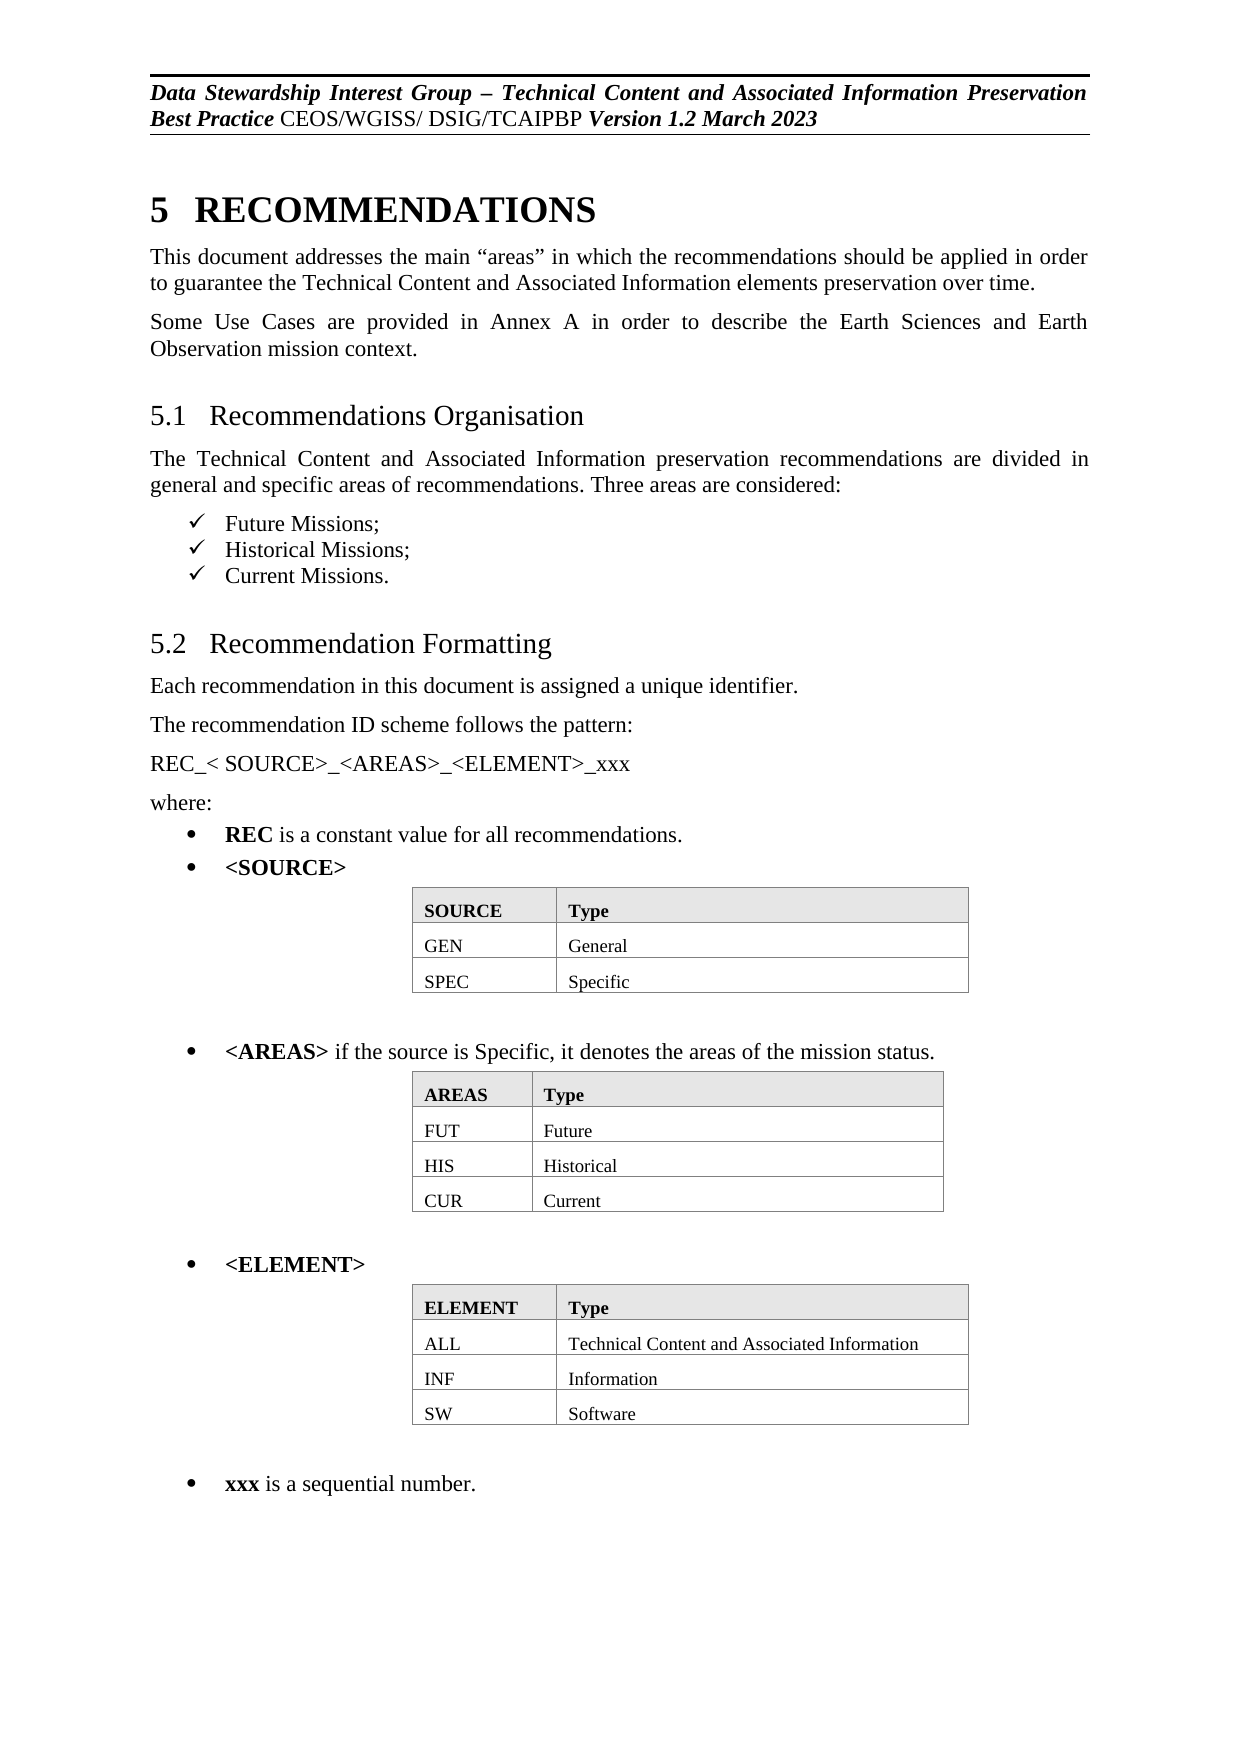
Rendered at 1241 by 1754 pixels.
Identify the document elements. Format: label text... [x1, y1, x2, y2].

table_cell INF [413, 1355, 556, 1389]
table_header AREAS [413, 1072, 532, 1106]
table_cell HIS [413, 1142, 532, 1176]
list <SOURCE> [187, 854, 1090, 881]
table_cell SW [413, 1390, 556, 1424]
table_cell SPEC [413, 958, 556, 992]
table_cell Specific [557, 958, 968, 992]
table_cell GEN [413, 923, 556, 957]
table_header ELEMENT [413, 1285, 556, 1319]
text This document addresses the main “areas” in which the recommendations should be applied in order to guarantee the Technical Content and Associated Information elements preservation over time. [150, 243, 1090, 296]
subtitle Recommendations Organisation [150, 398, 1090, 432]
table_cell General [557, 923, 968, 957]
table_cell Future [533, 1107, 943, 1141]
table_header SOURCE [413, 888, 556, 922]
table_cell FUT [413, 1107, 532, 1141]
text Each recommendation in this document is assigned a unique identifier. [150, 672, 1090, 699]
list Current Missions. [187, 562, 1090, 589]
list <AREAS> if the source is Specific, it denotes the areas of the mission status. [187, 1038, 1090, 1064]
table_cell Software [557, 1390, 968, 1424]
table_cell CUR [413, 1177, 532, 1211]
table_cell Information [557, 1355, 968, 1389]
text The recommendation ID scheme follows the pattern: [150, 711, 1090, 738]
subtitle Recommendations [150, 187, 1090, 231]
list REC is a constant value for all recommendations. [187, 822, 1090, 848]
table_cell Current [533, 1177, 943, 1211]
table_cell Technical Content and Associated Information [557, 1320, 968, 1354]
text The Technical Content and Associated Information preservation recommendations are divided in general and specific areas of recommendations. Three areas are considered: [150, 444, 1090, 497]
list xxx is a sequential number. [187, 1470, 1090, 1497]
table_header Type [557, 888, 968, 922]
list Future Missions; [187, 510, 1090, 536]
table_cell ALL [413, 1320, 556, 1354]
text REC_< SOURCE>_<AREAS>_<ELEMENT>_xxx [150, 750, 1090, 776]
table_header Type [533, 1072, 943, 1106]
list <ELEMENT> [187, 1251, 1090, 1277]
list Historical Missions; [187, 536, 1090, 562]
text where: [150, 789, 1090, 815]
subtitle Recommendation Formatting [150, 626, 1090, 660]
table_header Type [557, 1285, 968, 1319]
text Some Use Cases are provided in Annex A in order to describe the Earth Sciences and Earth Observation mission context. [150, 308, 1090, 361]
table_cell Historical [533, 1142, 943, 1176]
